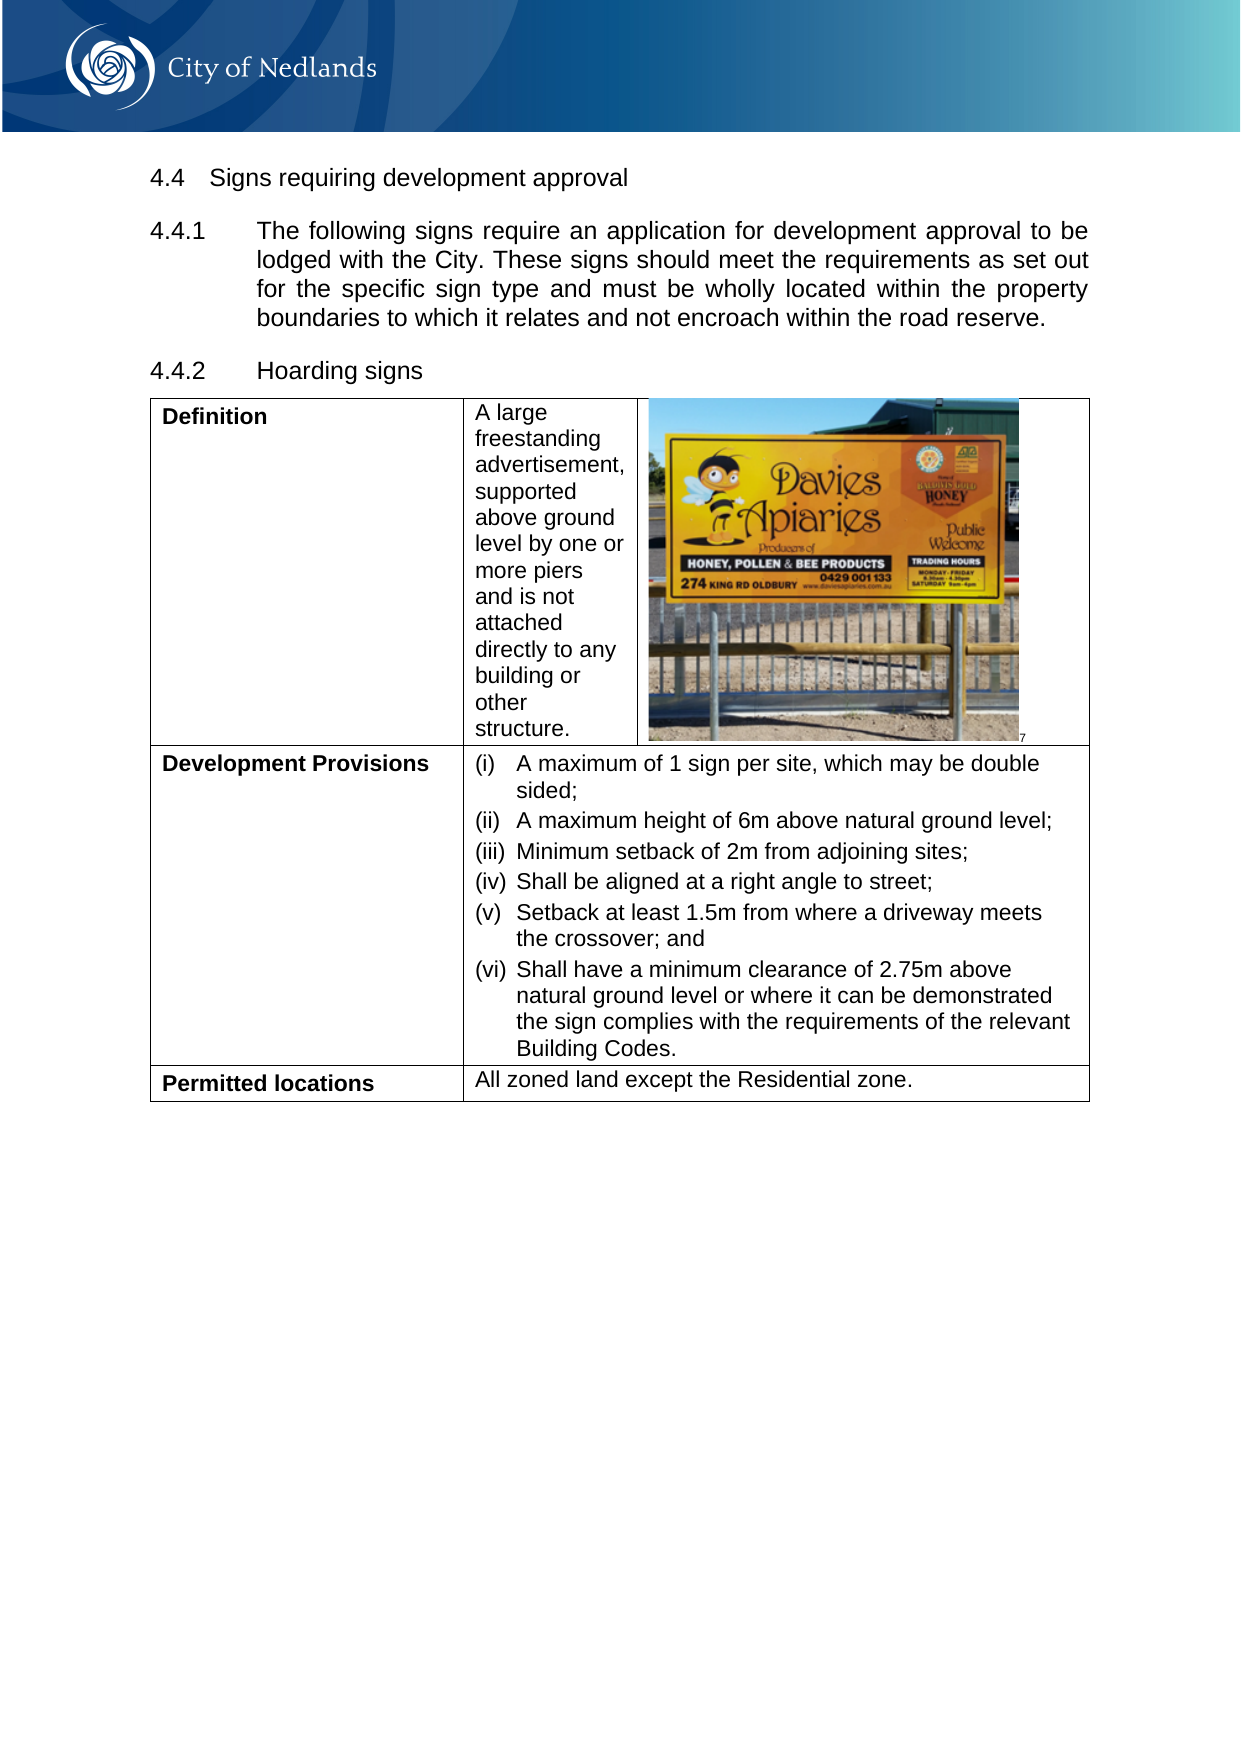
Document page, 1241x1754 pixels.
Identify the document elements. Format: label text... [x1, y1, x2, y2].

picture [2, 0, 1241, 132]
table_cell All zoned land except the Residential zone. [464, 1066, 1089, 1101]
picture [648, 398, 1019, 741]
table_header A large freestanding advertisement, supported above ground level by one or more piers and is not attached directly to any building or other structure. [464, 399, 637, 745]
subtitle The following signs require an application for development approval to be lodged with the City. These signs should meet the requirements as set out for the specific sign type and must be wholly located within the property boundaries to which it relates and not encroach within the road reserve. [150, 216, 1090, 331]
table_cell A maximum of 1 sign per site, which may be double sided; A maximum height of 6m above natural ground level; Minimum setback of 2m from adjoining sites; Shall be aligned at a right angle to street; Setback at least 1.5m from where a driveway meets the crossover; and Shall have a minimum clearance of 2.75m above natural ground level or where it can be demonstrated the sign complies with the requirements of the relevant Building Codes. [464, 746, 1089, 1065]
table_header 7 [638, 399, 1089, 745]
subtitle Signs requiring development approval [150, 162, 1090, 191]
table_cell Development Provisions [151, 746, 463, 1065]
subtitle Hoarding signs [150, 356, 1090, 385]
table_cell Permitted locations [151, 1066, 463, 1101]
table_header Definition [151, 399, 463, 745]
